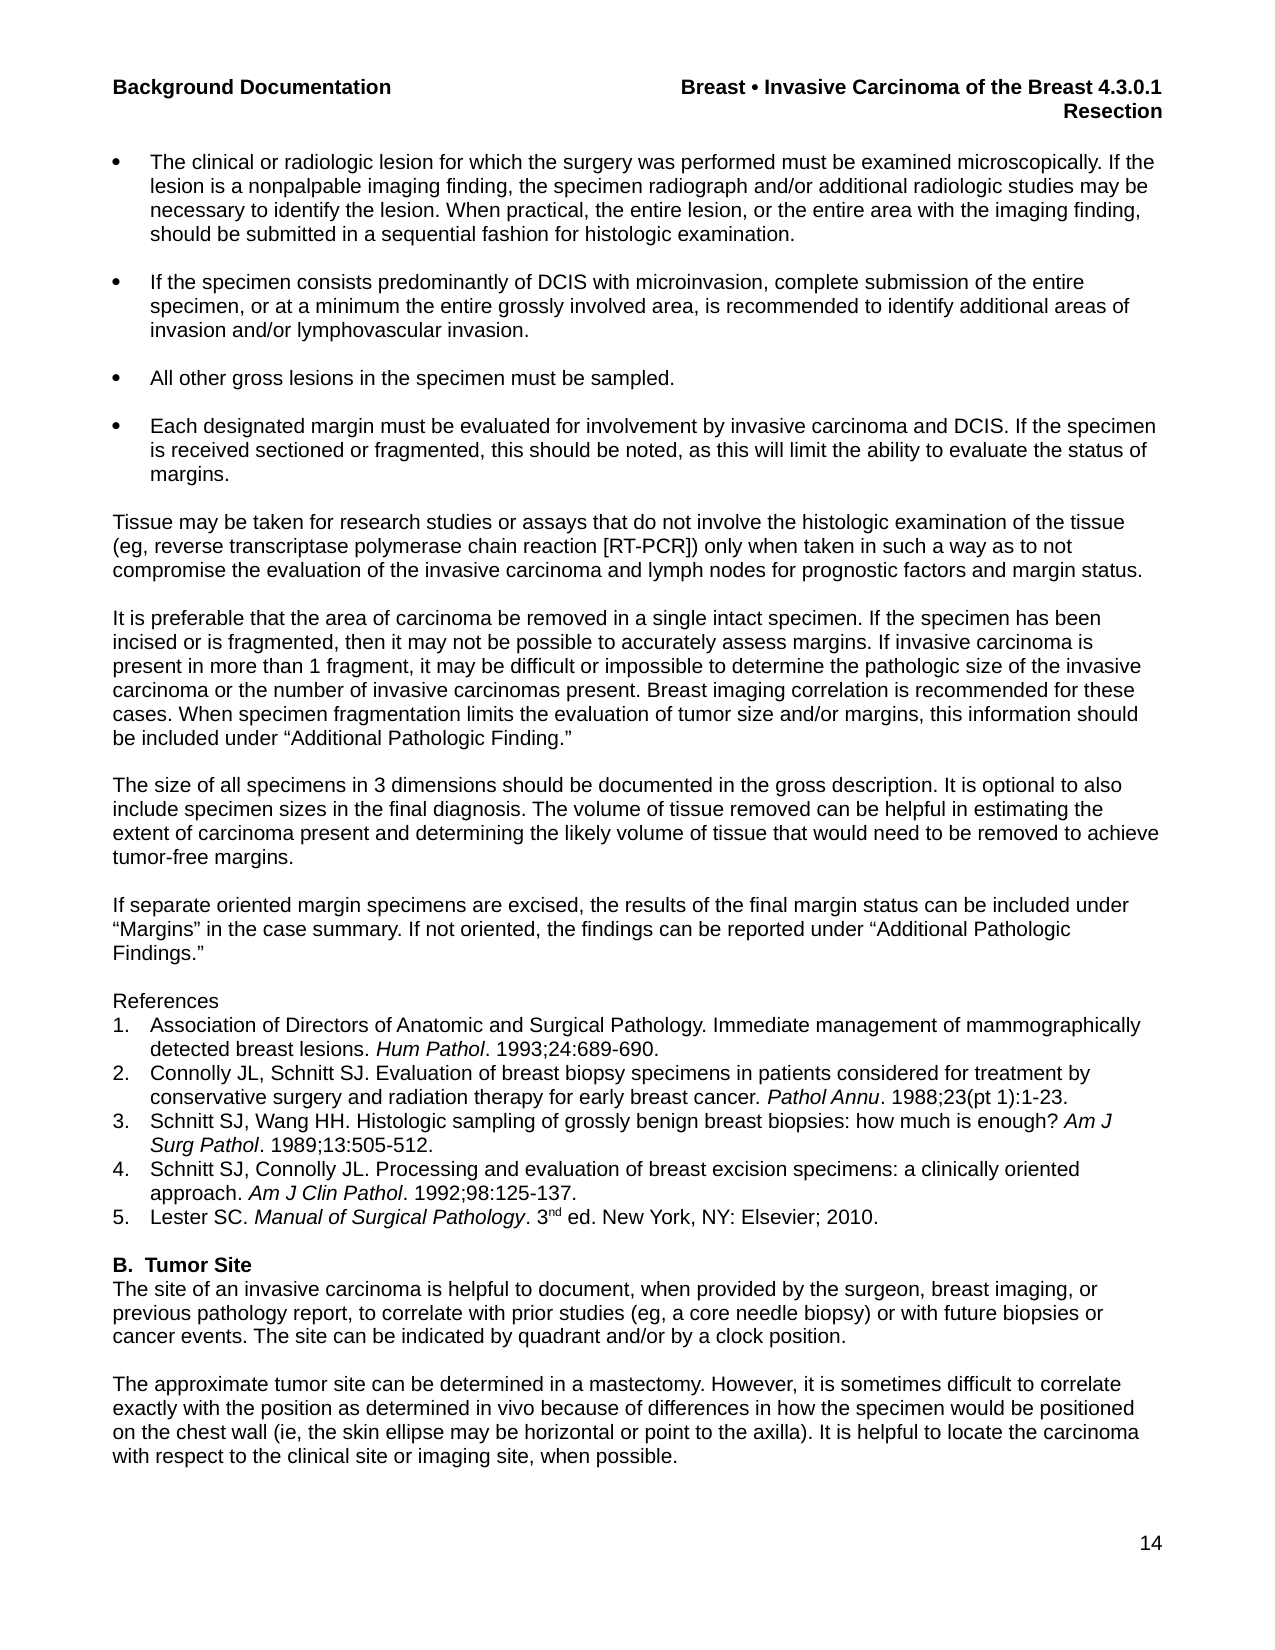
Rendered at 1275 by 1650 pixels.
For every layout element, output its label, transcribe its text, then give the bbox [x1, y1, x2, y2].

list Each designated margin must be evaluated for involvement by invasive carcinoma and DCIS. If the specimen is received sectioned or fragmented, this should be noted, as this will limit the ability to evaluate the status of margins. [112, 414, 1162, 486]
list If the specimen consists predominantly of DCIS with microinvasion, complete submission of the entire specimen, or at a minimum the entire grossly involved area, is recommended to identify additional areas of invasion and/or lymphovascular invasion. [112, 270, 1162, 342]
subtitle References [112, 989, 1162, 1013]
text 3. Schnitt SJ, Wang HH. Histologic sampling of grossly benign breast biopsies: how much is enough? Am J Surg Pathol. 1989;13:505-512. [112, 1109, 1162, 1157]
text The site of an invasive carcinoma is helpful to document, when provided by the surgeon, breast imaging, or previous pathology report, to correlate with prior studies (eg, a core needle biopsy) or with future biopsies or cancer events. The site can be indicated by quadrant and/or by a clock position. [112, 1276, 1162, 1348]
text 1. Association of Directors of Anatomic and Surgical Pathology. Immediate management of mammographically detected breast lesions. Hum Pathol. 1993;24:689-690. [112, 1013, 1162, 1061]
text If separate oriented margin specimens are excised, the results of the final margin status can be included under “Margins” in the case summary. If not oriented, the findings can be reported under “Additional Pathologic Findings.” [112, 893, 1162, 965]
text The size of all specimens in 3 dimensions should be documented in the gross description. It is optional to also include specimen sizes in the final diagnosis. The volume of tissue removed can be helpful in estimating the extent of carcinoma present and determining the likely volume of tissue that would need to be removed to achieve tumor-free margins. [112, 773, 1162, 869]
text It is preferable that the area of carcinoma be removed in a single intact specimen. If the specimen has been incised or is fragmented, then it may not be possible to accurately assess margins. If invasive carcinoma is present in more than 1 fragment, it may be difficult or impossible to determine the pathologic size of the invasive carcinoma or the number of invasive carcinomas present. Breast imaging correlation is recommended for these cases. When specimen fragmentation limits the evaluation of tumor size and/or margins, this information should be included under “Additional Pathologic Finding.” [112, 606, 1162, 749]
list The clinical or radiologic lesion for which the surgery was performed must be examined microscopically. If the lesion is a nonpalpable imaging finding, the specimen radiograph and/or additional radiologic studies may be necessary to identify the lesion. When practical, the entire lesion, or the entire area with the imaging finding, should be submitted in a sequential fashion for histologic examination. [112, 150, 1162, 246]
text 4. Schnitt SJ, Connolly JL. Processing and evaluation of breast excision specimens: a clinically oriented approach. Am J Clin Pathol. 1992;98:125-137. [112, 1157, 1162, 1204]
list All other gross lesions in the specimen must be sampled. [112, 366, 1162, 390]
text B. Tumor Site [112, 1252, 1162, 1276]
text 2. Connolly JL, Schnitt SJ. Evaluation of breast biopsy specimens in patients considered for treatment by conservative surgery and radiation therapy for early breast cancer. Pathol Annu. 1988;23(pt 1):1-23. [112, 1061, 1162, 1109]
text The approximate tumor site can be determined in a mastectomy. However, it is sometimes difficult to correlate exactly with the position as determined in vivo because of differences in how the specimen would be positioned on the chest wall (ie, the skin ellipse may be horizontal or point to the axilla). It is helpful to locate the carcinoma with respect to the clinical site or imaging site, when possible. [112, 1372, 1162, 1468]
text Tissue may be taken for research studies or assays that do not involve the histologic examination of the tissue (eg, reverse transcriptase polymerase chain reaction [RT-PCR]) only when taken in such a way as to not compromise the evaluation of the invasive carcinoma and lymph nodes for prognostic factors and margin status. [112, 510, 1162, 582]
text 5. Lester SC. Manual of Surgical Pathology. 3nd ed. New York, NY: Elsevier; 2010. [112, 1204, 1162, 1228]
